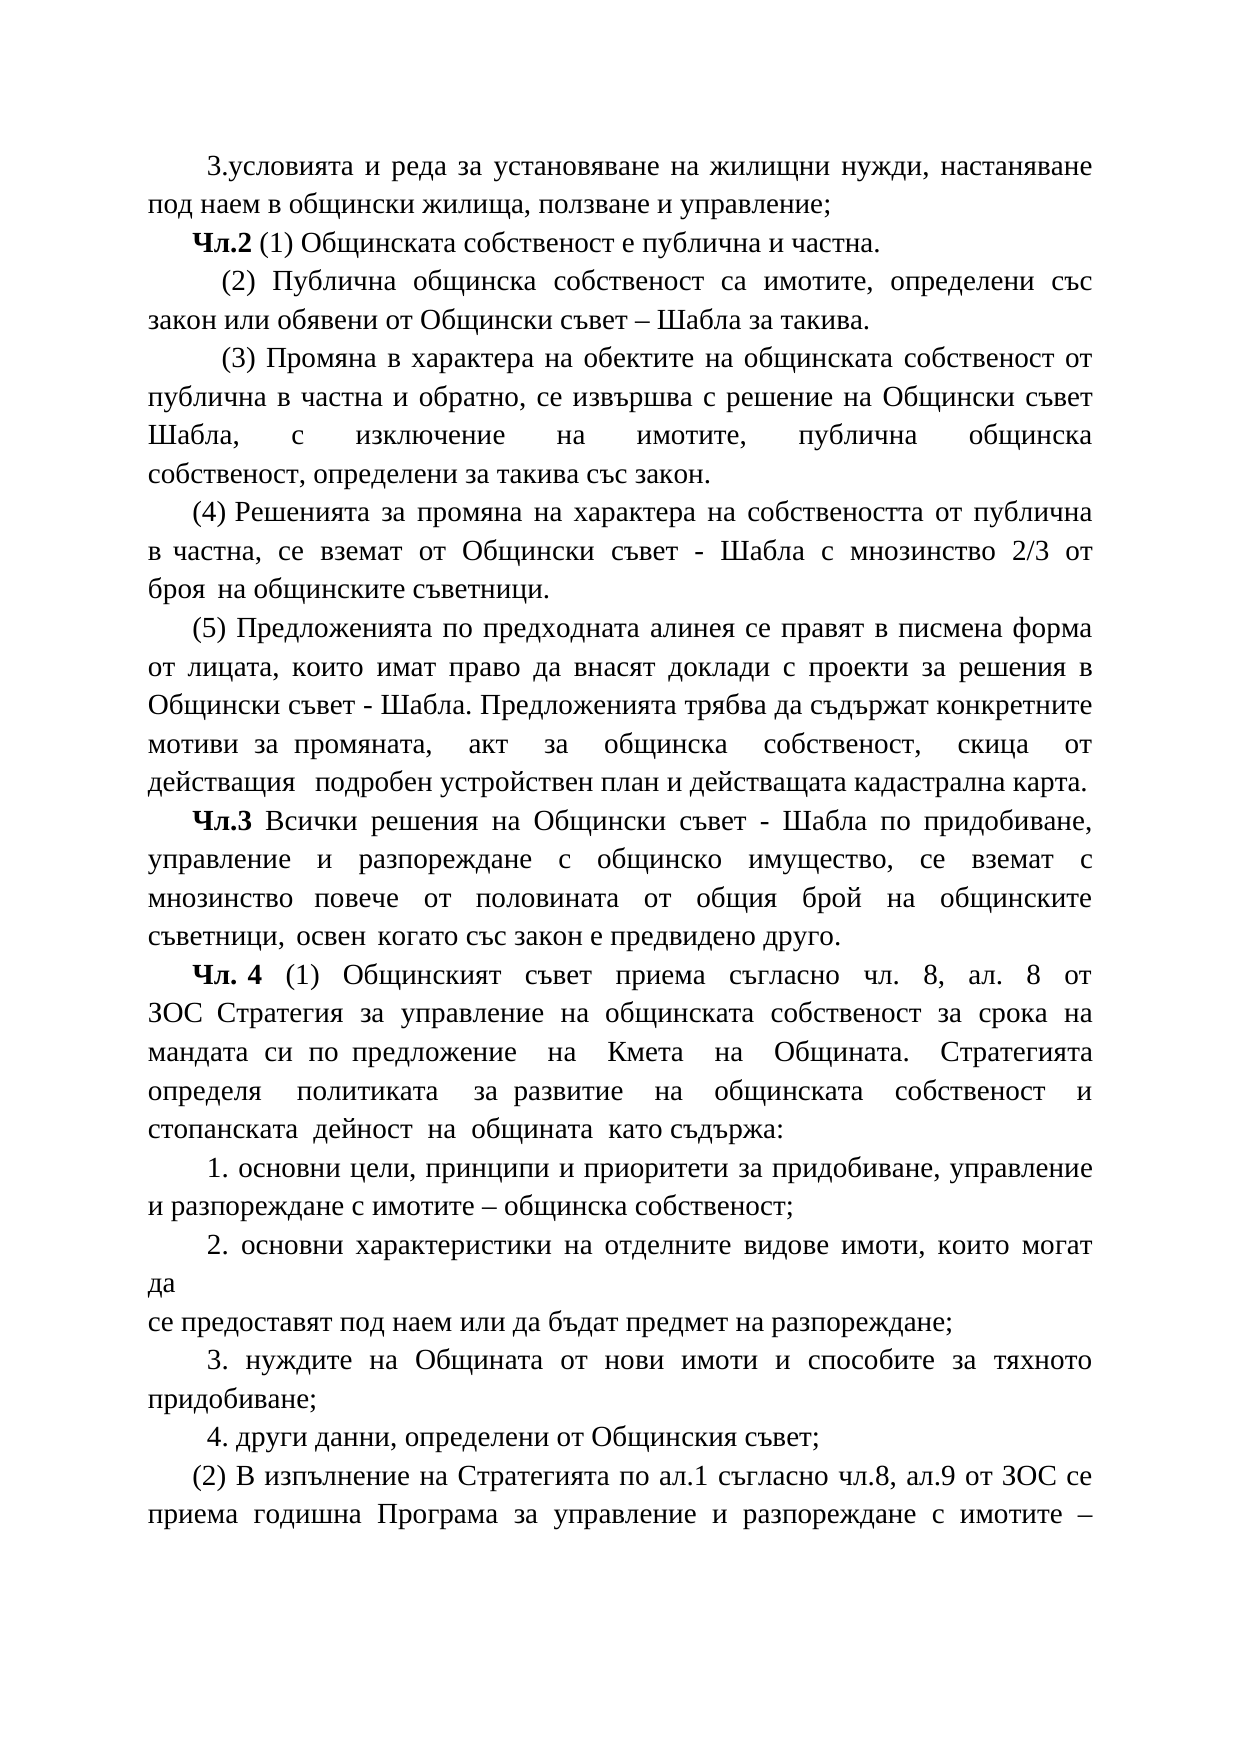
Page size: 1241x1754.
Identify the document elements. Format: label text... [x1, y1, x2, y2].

text (5) Предложенията по предходната алинея се правят в писмена форма от лицата, които имат право да внасят доклади с проекти за решения в Общински съвет - Шабла. Предложенията трябва да съдържат конкретните мотиви за промяната, акт за общинска собственост, скица от действащия подробен устройствен план и действащата кадастрална карта. [148, 610, 1093, 798]
text (3) Промяна в характера на обектите на общинската собственост от публична в частна и обратно, се извършва с решение на Общински съвет Шабла, с изключение на имотите, публична общинска собственост, определени за такива със закон. [148, 340, 1093, 489]
text Чл.2 (1) Общинската собственост е публична и частна. [148, 225, 1093, 258]
text 1. основни цели, принципи и приоритети за придобиване, управление и разпореждане с имотите – общинска собственост; [148, 1150, 1093, 1222]
text 3.условията и реда за установяване на жилищни нужди, настаняване под наем в общински жилища, ползване и управление; [148, 148, 1093, 220]
text Чл.3 Всички решения на Общински съвет - Шабла по придобиване, управление и разпореждане с общинско имущество, се вземат с мнозинство повече от половината от общия брой на общинските съветници, освен когато със закон е предвидено друго. [148, 803, 1093, 952]
text 4. други данни, определени от Общинския съвет; [148, 1419, 1093, 1453]
text Чл. 4 (1) Общинският съвет приема съгласно чл. 8, ал. 8 от ЗОС Стратегия за управление на общинската собственост за срока на мандата си по предложение на Кмета на Общината. Стратегията определя политиката за развитие на общинската собственост и стопанската дейност на общината като съдържа: [148, 957, 1093, 1145]
text 2. основни характеристики на отделните видове имоти, които могат да [148, 1227, 1093, 1299]
text (2) Публична общинска собственост са имотите, определени със закон или обявени от Общински съвет – Шабла за такива. [148, 263, 1093, 335]
text (4) Решенията за промяна на характера на собствеността от публична в частна, се вземат от Общински съвет - Шабла с мнозинство 2/3 от броя на общинските съветници. [148, 494, 1093, 605]
text 3. нуждите на Общината от нови имоти и способите за тяхното придобиване; [148, 1342, 1093, 1414]
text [148, 1458, 1093, 1530]
text се предоставят под наем или да бъдат предмет на разпореждане; [148, 1304, 1093, 1337]
